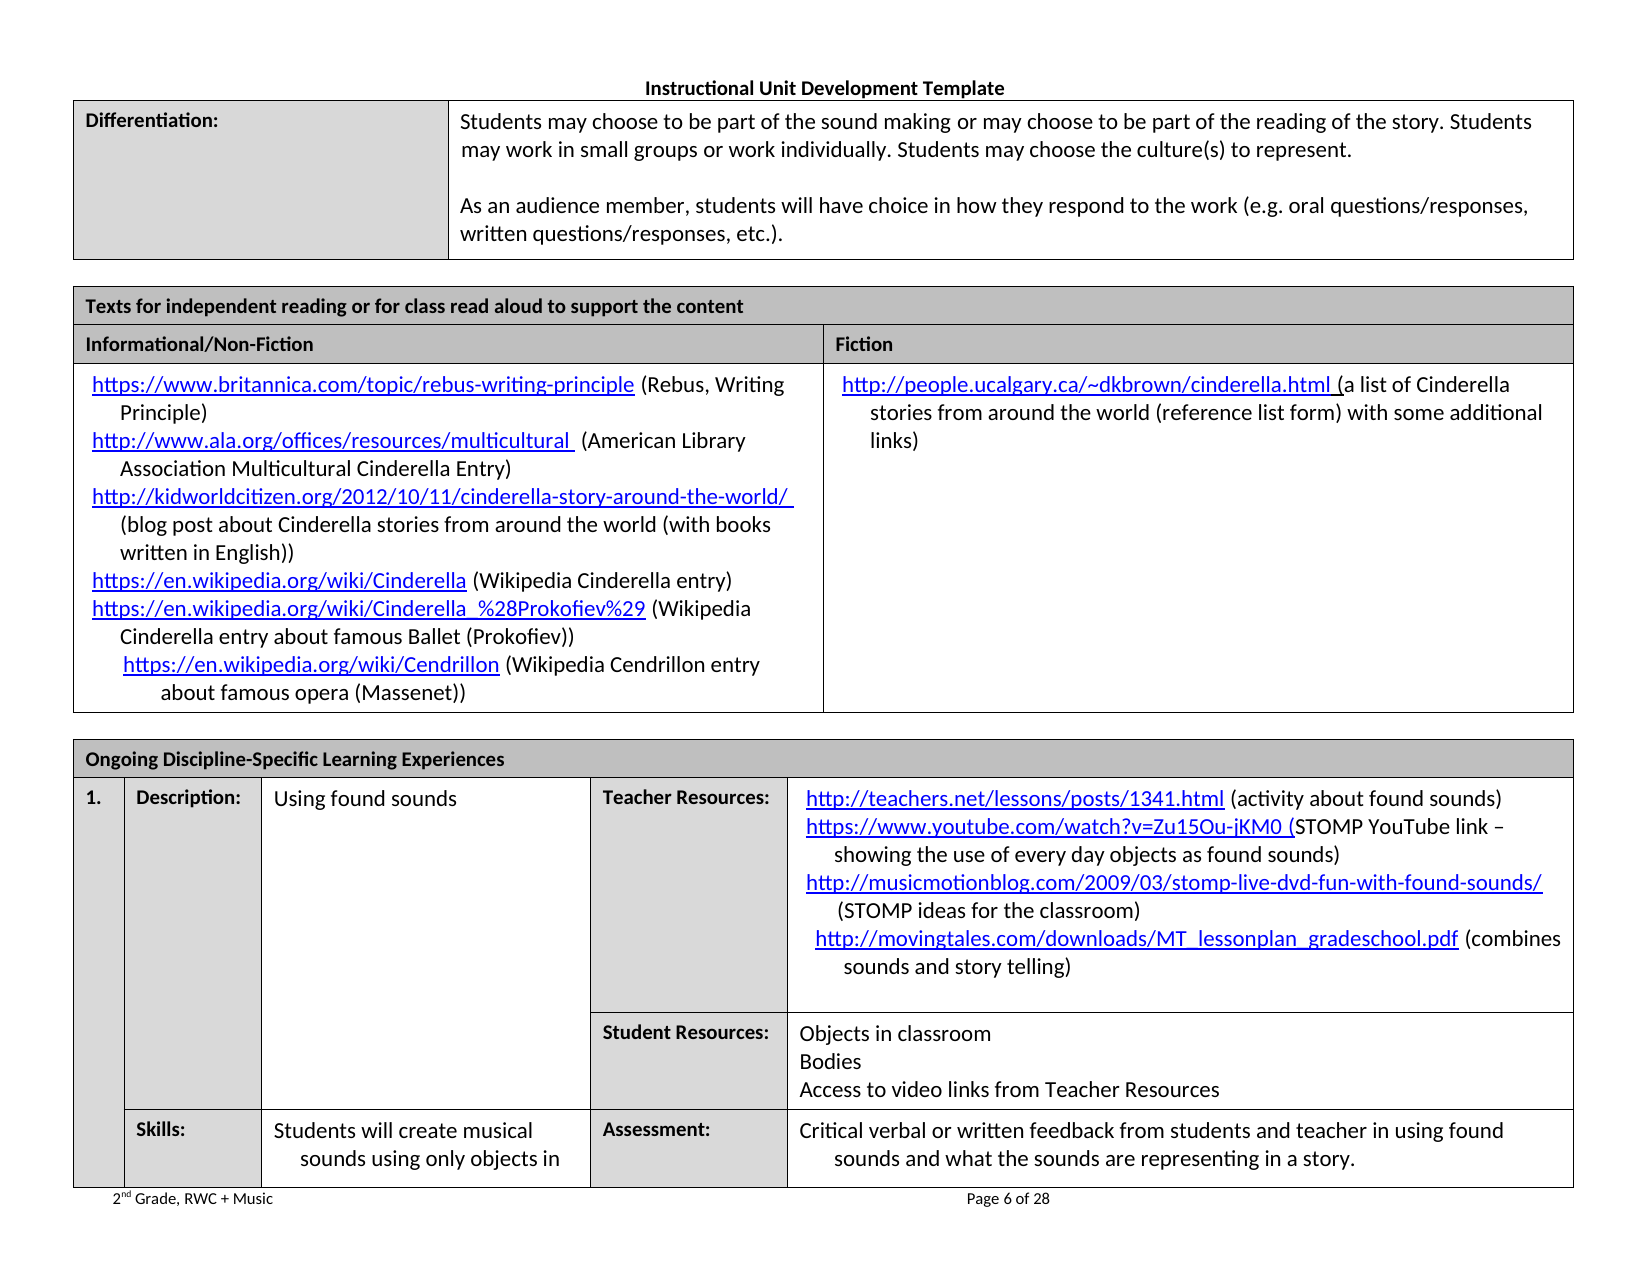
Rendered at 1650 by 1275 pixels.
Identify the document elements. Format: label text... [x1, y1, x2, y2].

table_cell Differentiation: [74, 101, 448, 259]
table_header Ongoing Discipline-Specific Learning Experiences [74, 740, 1573, 777]
table_cell Assessment: [591, 1110, 787, 1187]
table_cell Objects in classroom Bodies Access to video links from Teacher Resources [788, 1013, 1573, 1109]
table_cell http://teachers.net/lessons/posts/1341.html (activity about found sounds) https://www.youtube.com/watch?v=Zu15Ou-jKM0 (STOMP YouTube link – showing the use of every day objects as found sounds) http://musicmotionblog.com/2009/03/stomp-live-dvd-fun-with-found-sounds/ (STOMP ideas for the classroom) http://movingtales.com/downloads/MT_lessonplan_gradeschool.pdf (combines sounds and story telling) [788, 778, 1573, 1012]
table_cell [262, 1110, 590, 1187]
table_cell Using found sounds [262, 778, 590, 1109]
table_cell http://people.ucalgary.ca/~dkbrown/cinderella.html (a list of Cinderella stories from around the world (reference list form) with some additional links) [824, 364, 1573, 712]
table_cell Fiction [824, 325, 1573, 363]
table_cell Description: [125, 778, 261, 1109]
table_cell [788, 1110, 1573, 1187]
table_cell 1. [74, 778, 124, 1187]
table_cell Teacher Resources: [591, 778, 787, 1012]
table_header Texts for independent reading or for class read aloud to support the content [74, 287, 1573, 324]
table_cell Student Resources: [591, 1013, 787, 1109]
table_cell Skills: [125, 1110, 261, 1187]
table_cell Informational/Non-Fiction [74, 325, 823, 363]
table_cell Students may choose to be part of the sound making or may choose to be part of the reading of the story. Students may work in small groups or work individually. Students may choose the culture(s) to represent. As an audience member, students will have choice in how they respond to the work (e.g. oral questions/responses, written questions/responses, etc.). [449, 101, 1573, 259]
table_cell https://www.britannica.com/topic/rebus-writing-principle (Rebus, Writing Principle) http://www.ala.org/offices/resources/multicultural (American Library Association Multicultural Cinderella Entry) http://kidworldcitizen.org/2012/10/11/cinderella-story-around-the-world/ (blog post about Cinderella stories from around the world (with books written in English)) https://en.wikipedia.org/wiki/Cinderella (Wikipedia Cinderella entry) https://en.wikipedia.org/wiki/Cinderella_%28Prokofiev%29 (Wikipedia Cinderella entry about famous Ballet (Prokofiev)) https://en.wikipedia.org/wiki/Cendrillon (Wikipedia Cendrillon entry about famous opera (Massenet)) [74, 364, 823, 712]
